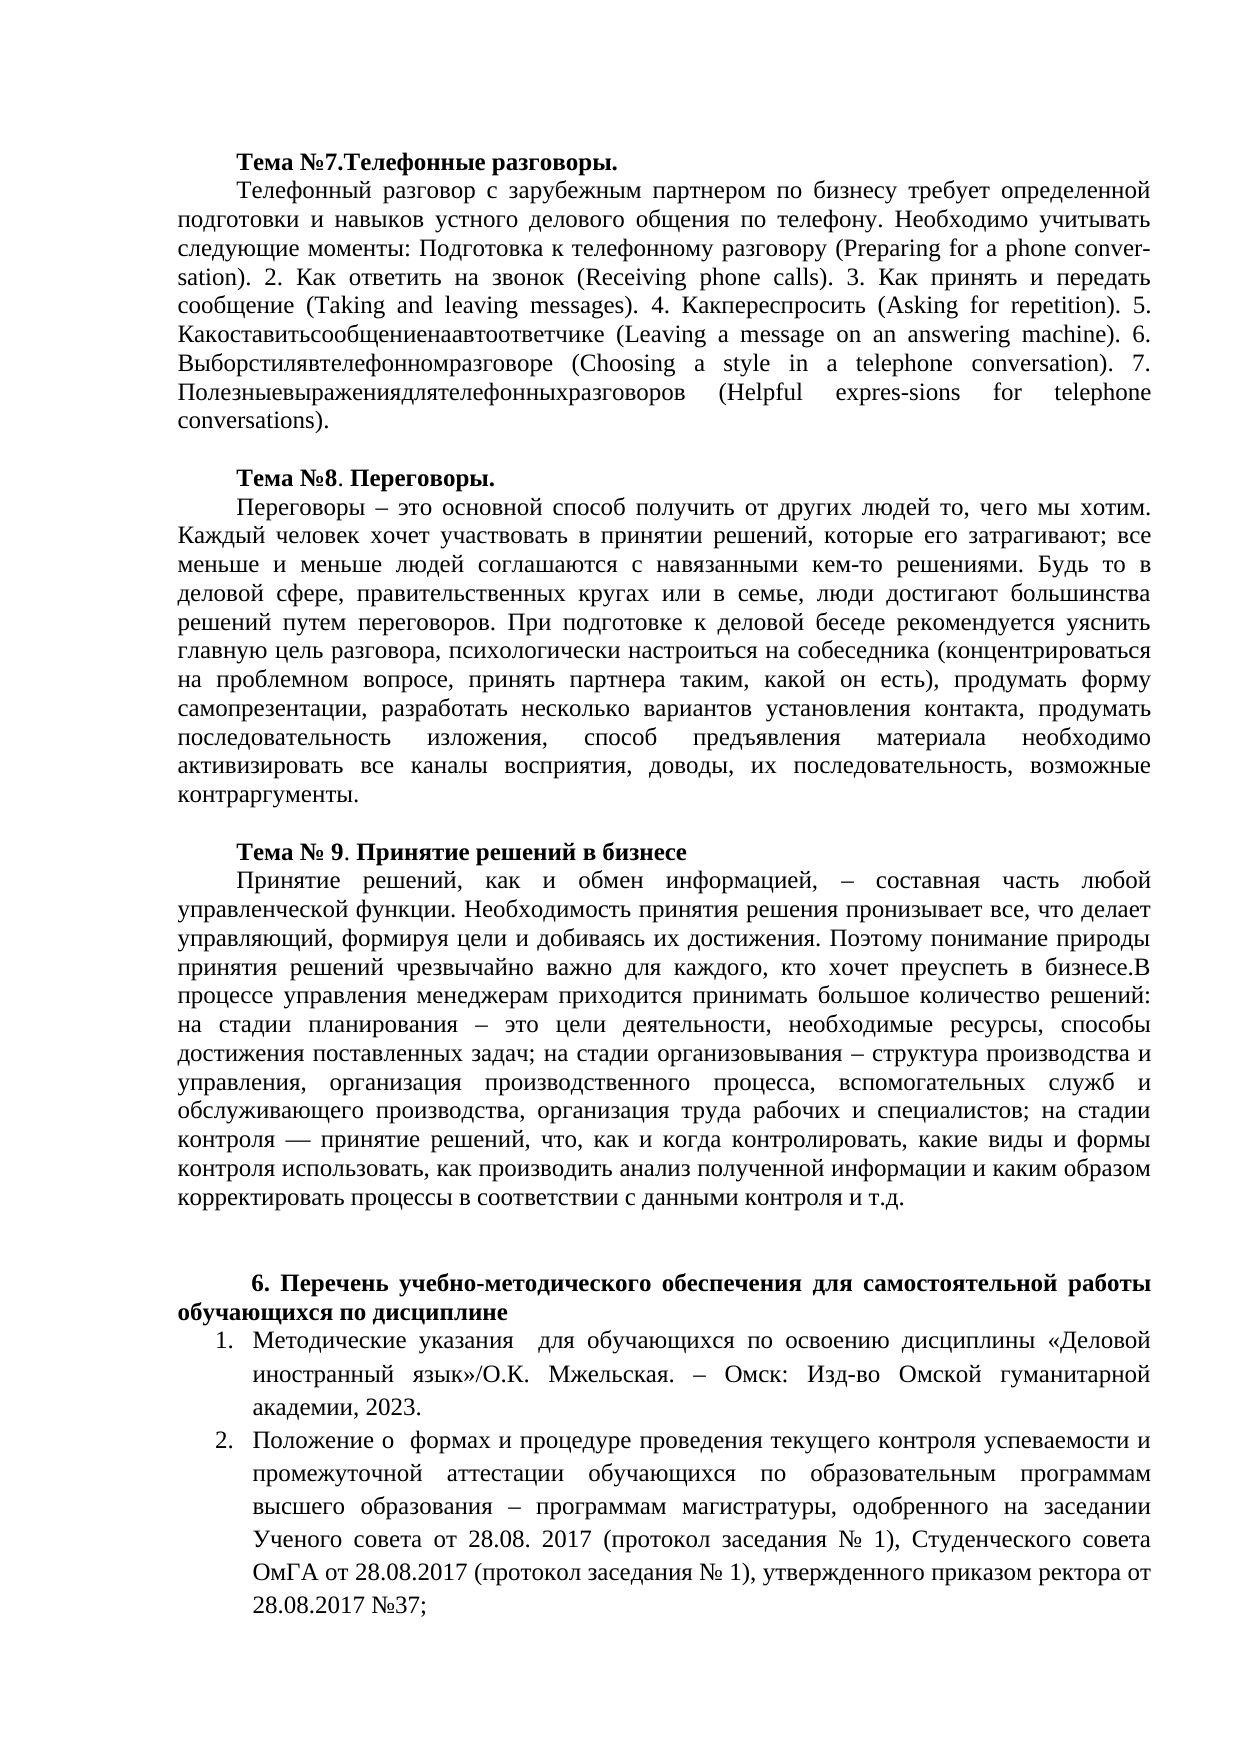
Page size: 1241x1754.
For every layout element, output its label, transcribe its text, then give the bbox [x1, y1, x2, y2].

text Переговоры – это основной способ получить от других людей то, чего мы хотим. Каждый человек хочет участвовать в принятии решений, которые его затрагивают; все меньше и меньше людей соглашаются с навязанными кем-то решениями. Будь то в деловой сфере, правительственных кругах или в семье, люди достигают большинства решений путем переговоров. При подготовке к деловой беседе рекомендуется уяснить главную цель разговора, психологически настроиться на собеседника (концентрироваться на проблемном вопросе, принять партнера таким, какой он есть), продумать форму самопрезентации, разработать несколько вариантов установления контакта, продумать последовательность изложения, способ предъявления материала необходимо активизировать все каналы восприятия, доводы, их последовательность, возможные контраргументы. [177, 492, 1152, 808]
text Тема №7.Телефонные разговоры. [177, 147, 1152, 176]
list Положение о формах и процедуре проведения текущего контроля успеваемости и промежуточной аттестации обучающихся по образовательным программам высшего образования – программам магистратуры, одобренного на заседании Ученого совета от 28.08. 2017 (протокол заседания № 1), Студенческого совета ОмГА от 28.08.2017 (протокол заседания № 1), утвержденного приказом ректора от 28.08.2017 №37; [215, 1425, 1152, 1618]
text Тема № 9. Принятие решений в бизнесе [177, 837, 1152, 866]
list Методические указания для обучающихся по освоению дисциплины «Деловой иностранный язык»/О.К. Мжельская. – Омск: Изд-во Омской гуманитарной академии, 2023. [215, 1326, 1152, 1420]
text 6. Перечень учебно-методического обеспечения для самостоятельной работы обучающихся по дисциплине [177, 1268, 1152, 1326]
text Принятие решений, как и обмен информацией, – составная часть любой управленческой функции. Необходимость принятия решения пронизывает все, что делает управляющий, формируя цели и добиваясь их достижения. Поэтому понимание природы принятия решений чрезвычайно важно для каждого, кто хочет преуспеть в бизнесе.В процессе управления менеджерам приходится принимать большое количество решений: на стадии планирования – это цели деятельности, необходимые ресурсы, способы достижения поставленных задач; на стадии организовывания – структура производства и управления, организация производственного процесса, вспомогательных служб и обслуживающего производства, организация труда рабочих и специалистов; на стадии контроля — принятие решений, что, как и когда контролировать, какие виды и формы контроля использовать, как производить анализ полученной информации и каким образом корректировать процессы в соответствии с данными контроля и т.д. [177, 866, 1152, 1211]
text Телефонный разговор с зарубежным партнером по бизнесу требует определенной подготовки и навыков устного делового общения по телефону. Необходимо учитывать следующие моменты: Подготовка к телефонному разговору (Preparing for a phone conver-sation). 2. Как ответить на звонок (Receiving phone calls). 3. Как принять и передать сообщение (Taking and leaving messages). 4. Какпереспросить (Asking for repetition). 5. Какоставитьсообщениенаавтоответчике (Leaving a message on an answering machine). 6. Выборстилявтелефонномразговоре (Choosing a style in a telephone conversation). 7. Полезныевыражениядлятелефонныхразговоров (Helpful expres-sions for telephone conversations). [177, 176, 1152, 434]
text Тема №8. Переговоры. [177, 463, 1152, 492]
